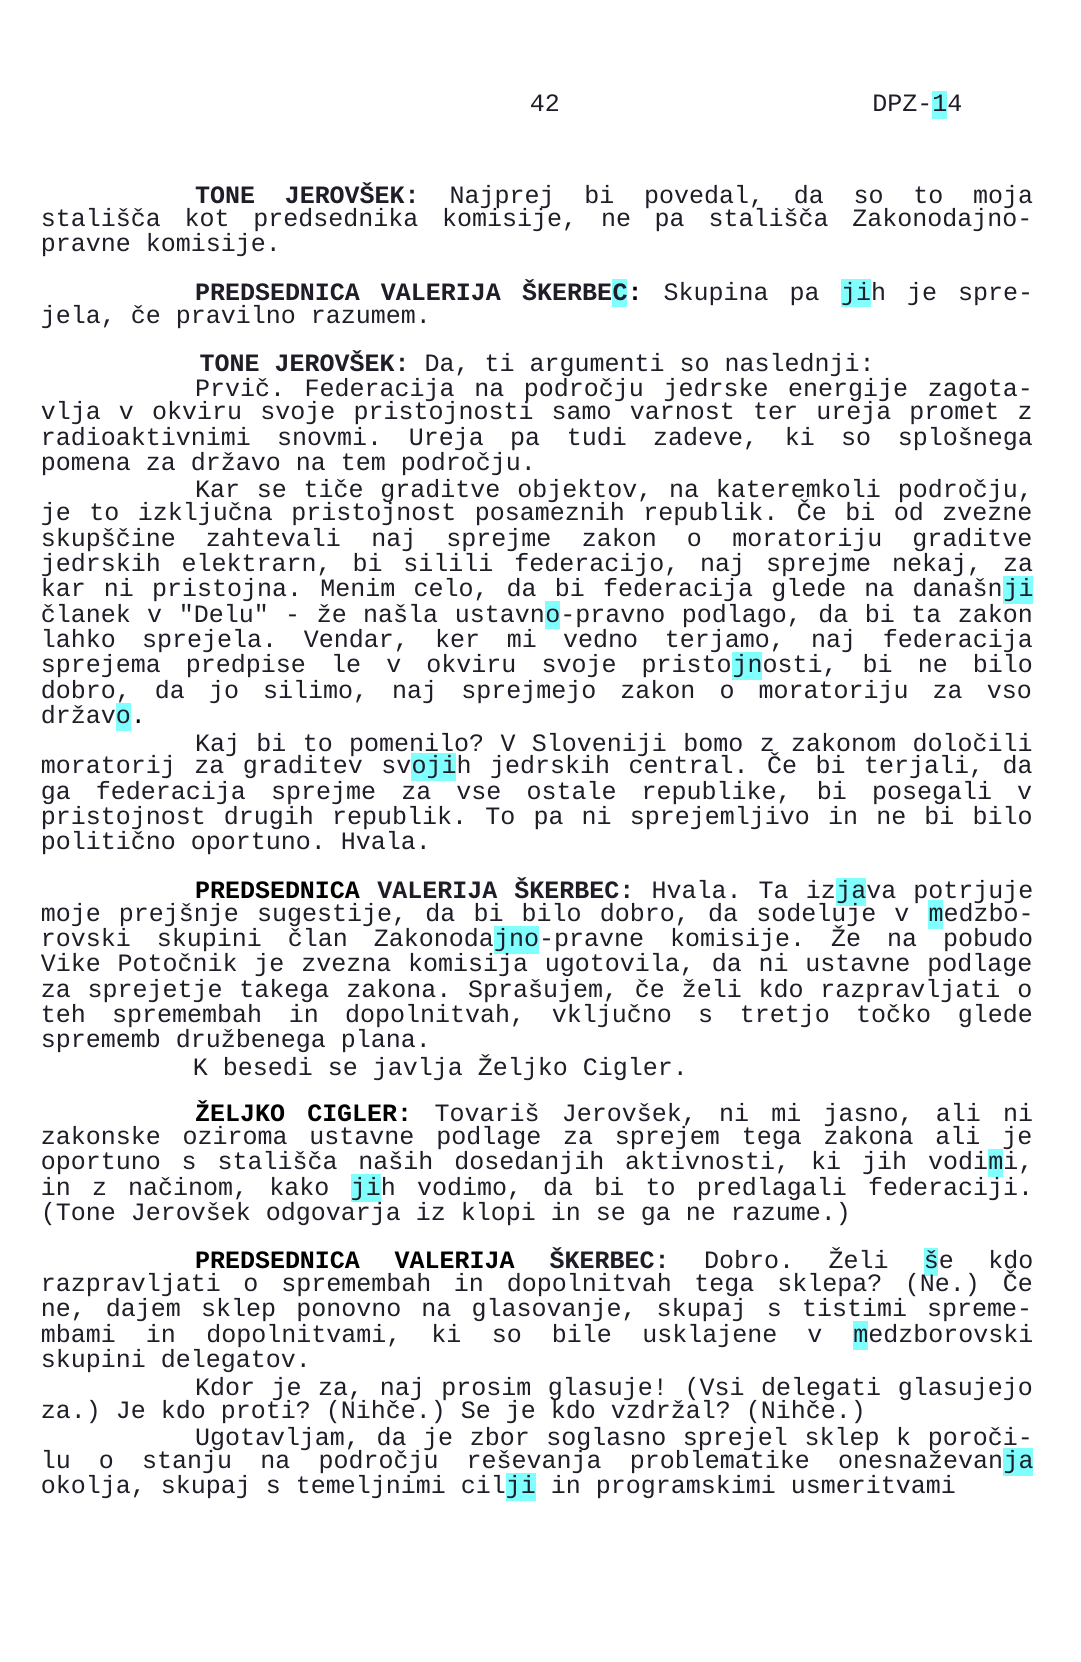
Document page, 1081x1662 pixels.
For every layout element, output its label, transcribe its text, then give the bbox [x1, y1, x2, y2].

text PREDSEDNICA VALERIJA ŠKERBEC: Hvala. Ta izjava potrjuje moje prejšnje sugestije, da bi bilo dobro, da sodeluje v medzbo- rovski skupini član Zakonodajno-pravne komisije. Že na pobudo Vike Potočnik je zvezna komisija ugotovila, da ni ustavne podlage za sprejetje takega zakona. Sprašujem, če želi kdo razpravljati o teh spremembah in dopolnitvah, vključno s tretjo točko glede sprememb družbenega plana. [41, 878, 1033, 1055]
text Kaj bi to pomenilo? V Sloveniji bomo z zakonom določili moratorij za graditev svojih jedrskih central. Če bi terjali, da ga federacija sprejme za vse ostale republike, bi posegali v pristojnost drugih republik. To pa ni sprejemljivo in ne bi bilo politično oportuno. Hvala. [41, 731, 1033, 857]
text Kdor je za, naj prosim glasuje! (Vsi delegati glasujejo za.) Je kdo proti? (Nihče.) Se je kdo vzdržal? (Nihče.) [41, 1375, 1033, 1426]
text PREDSEDNICA VALERIJA ŠKERBEC: Skupina pa jih je spre- jela, če pravilno razumem. [41, 280, 1033, 331]
text TONE JEROVŠEK: Najprej bi povedal, da so to moja stališča kot predsednika komisije, ne pa stališča Zakonodajno- pravne komisije. [41, 183, 1033, 259]
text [41, 1426, 1033, 1501]
text Prvič. Federacija na področju jedrske energije zagota- vlja v okviru svoje pristojnosti samo varnost ter ureja promet z radioaktivnimi snovmi. Ureja pa tudi zadeve, ki so splošnega pomena za državo na tem področju. [41, 377, 1033, 478]
text Kar se tiče graditve objektov, na kateremkoli področju, je to izključna pristojnost posameznih republik. Če bi od zvezne skupščine zahtevali naj sprejme zakon o moratoriju graditve jedrskih elektrarn, bi silili federacijo, naj sprejme nekaj, za kar ni pristojna. Menim celo, da bi federacija glede na današnji članek v "Delu" - že našla ustavno-pravno podlago, da bi ta zakon lahko sprejela. Vendar, ker mi vedno terjamo, naj federacija sprejema predpise le v okviru svoje pristojnosti, bi ne bilo dobro, da jo silimo, naj sprejmejo zakon o moratoriju za vso državo. [41, 478, 1033, 731]
text TONE JEROVŠEK: Da, ti argumenti so naslednji: [41, 351, 1033, 377]
text K besedi se javlja Željko Cigler. [193, 1055, 1033, 1080]
text PREDSEDNICA VALERIJA ŠKERBEC: Dobro. Želi še kdo razpravljati o spremembah in dopolnitvah tega sklepa? (Ne.) Če ne, dajem sklep ponovno na glasovanje, skupaj s tistimi spreme- mbami in dopolnitvami, ki so bile usklajene v medzborovski skupini delegatov. [41, 1248, 1033, 1375]
text ŽELJKO CIGLER: Tovariš Jerovšek, ni mi jasno, ali ni zakonske oziroma ustavne podlage za sprejem tega zakona ali je oportuno s stališča naših dosedanjih aktivnosti, ki jih vodimi, in z načinom, kako jih vodimo, da bi to predlagali federaciji. (Tone Jerovšek odgovarja iz klopi in se ga ne razume.) [41, 1101, 1033, 1228]
